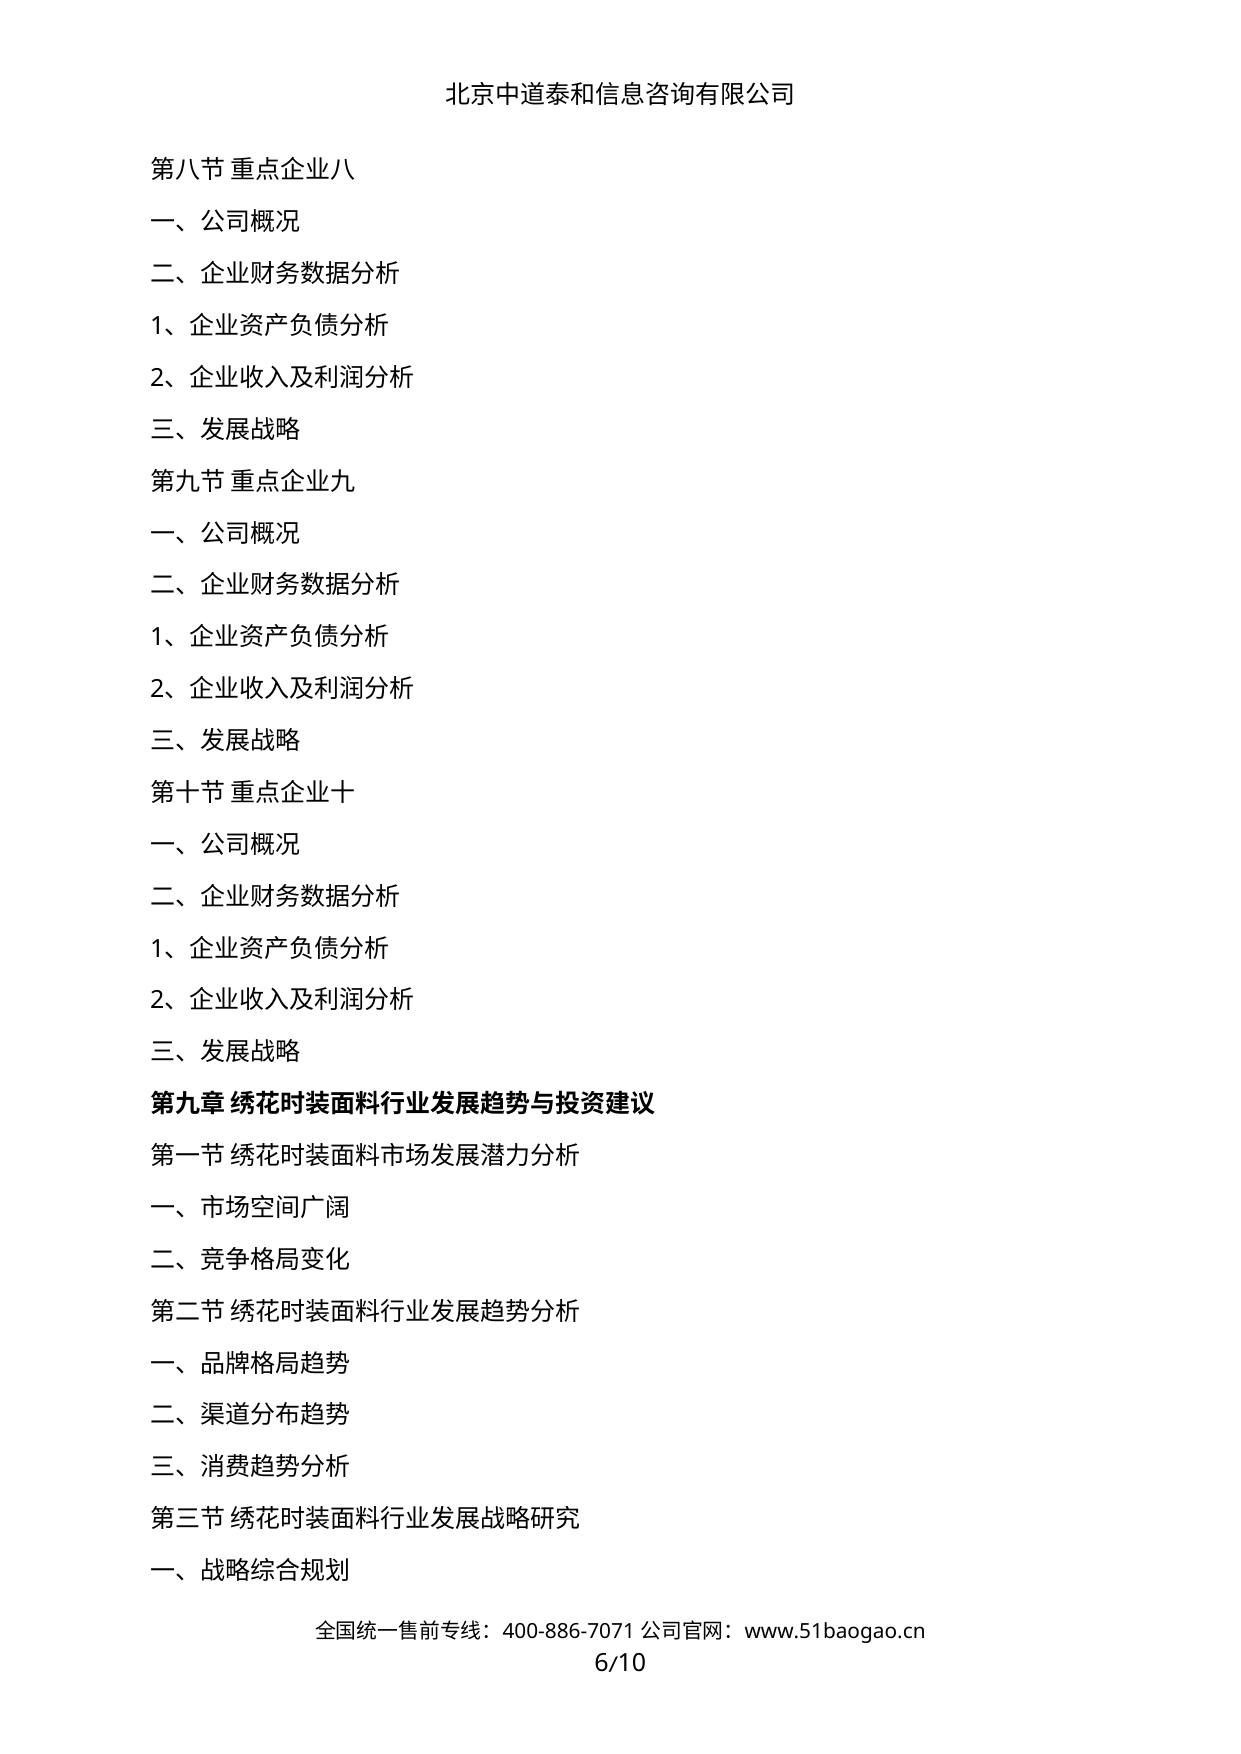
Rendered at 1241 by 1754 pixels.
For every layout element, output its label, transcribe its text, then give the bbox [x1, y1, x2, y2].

text 1、企业资产负债分析 [150, 928, 1090, 964]
text 二、企业财务数据分析 [150, 876, 1090, 912]
text 1、企业资产负债分析 [150, 617, 1090, 653]
text 一、市场空间广阔 [150, 1187, 1090, 1224]
text 一、公司概况 [150, 513, 1090, 549]
text 一、公司概况 [150, 202, 1090, 238]
text 二、企业财务数据分析 [150, 565, 1090, 601]
text 第十节 重点企业十 [150, 772, 1090, 809]
text 一、公司概况 [150, 824, 1090, 861]
text 第二节 绣花时装面料行业发展趋势分析 [150, 1291, 1090, 1327]
text 第三节 绣花时装面料行业发展战略研究 [150, 1499, 1090, 1535]
text 二、渠道分布趋势 [150, 1395, 1090, 1431]
text 2、企业收入及利润分析 [150, 980, 1090, 1016]
text 第八节 重点企业八 [150, 150, 1090, 186]
text 2、企业收入及利润分析 [150, 669, 1090, 705]
text 三、发展战略 [150, 409, 1090, 446]
text 1、企业资产负债分析 [150, 306, 1090, 342]
text 第一节 绣花时装面料市场发展潜力分析 [150, 1136, 1090, 1172]
text 第九章 绣花时装面料行业发展趋势与投资建议 [150, 1084, 1090, 1120]
text 第九节 重点企业九 [150, 461, 1090, 497]
text 三、消费趋势分析 [150, 1447, 1090, 1483]
text 二、企业财务数据分析 [150, 254, 1090, 290]
text 二、竞争格局变化 [150, 1239, 1090, 1276]
text 三、发展战略 [150, 721, 1090, 757]
text 三、发展战略 [150, 1032, 1090, 1068]
text 一、战略综合规划 [150, 1551, 1090, 1587]
text 一、品牌格局趋势 [150, 1343, 1090, 1379]
text 2、企业收入及利润分析 [150, 357, 1090, 394]
